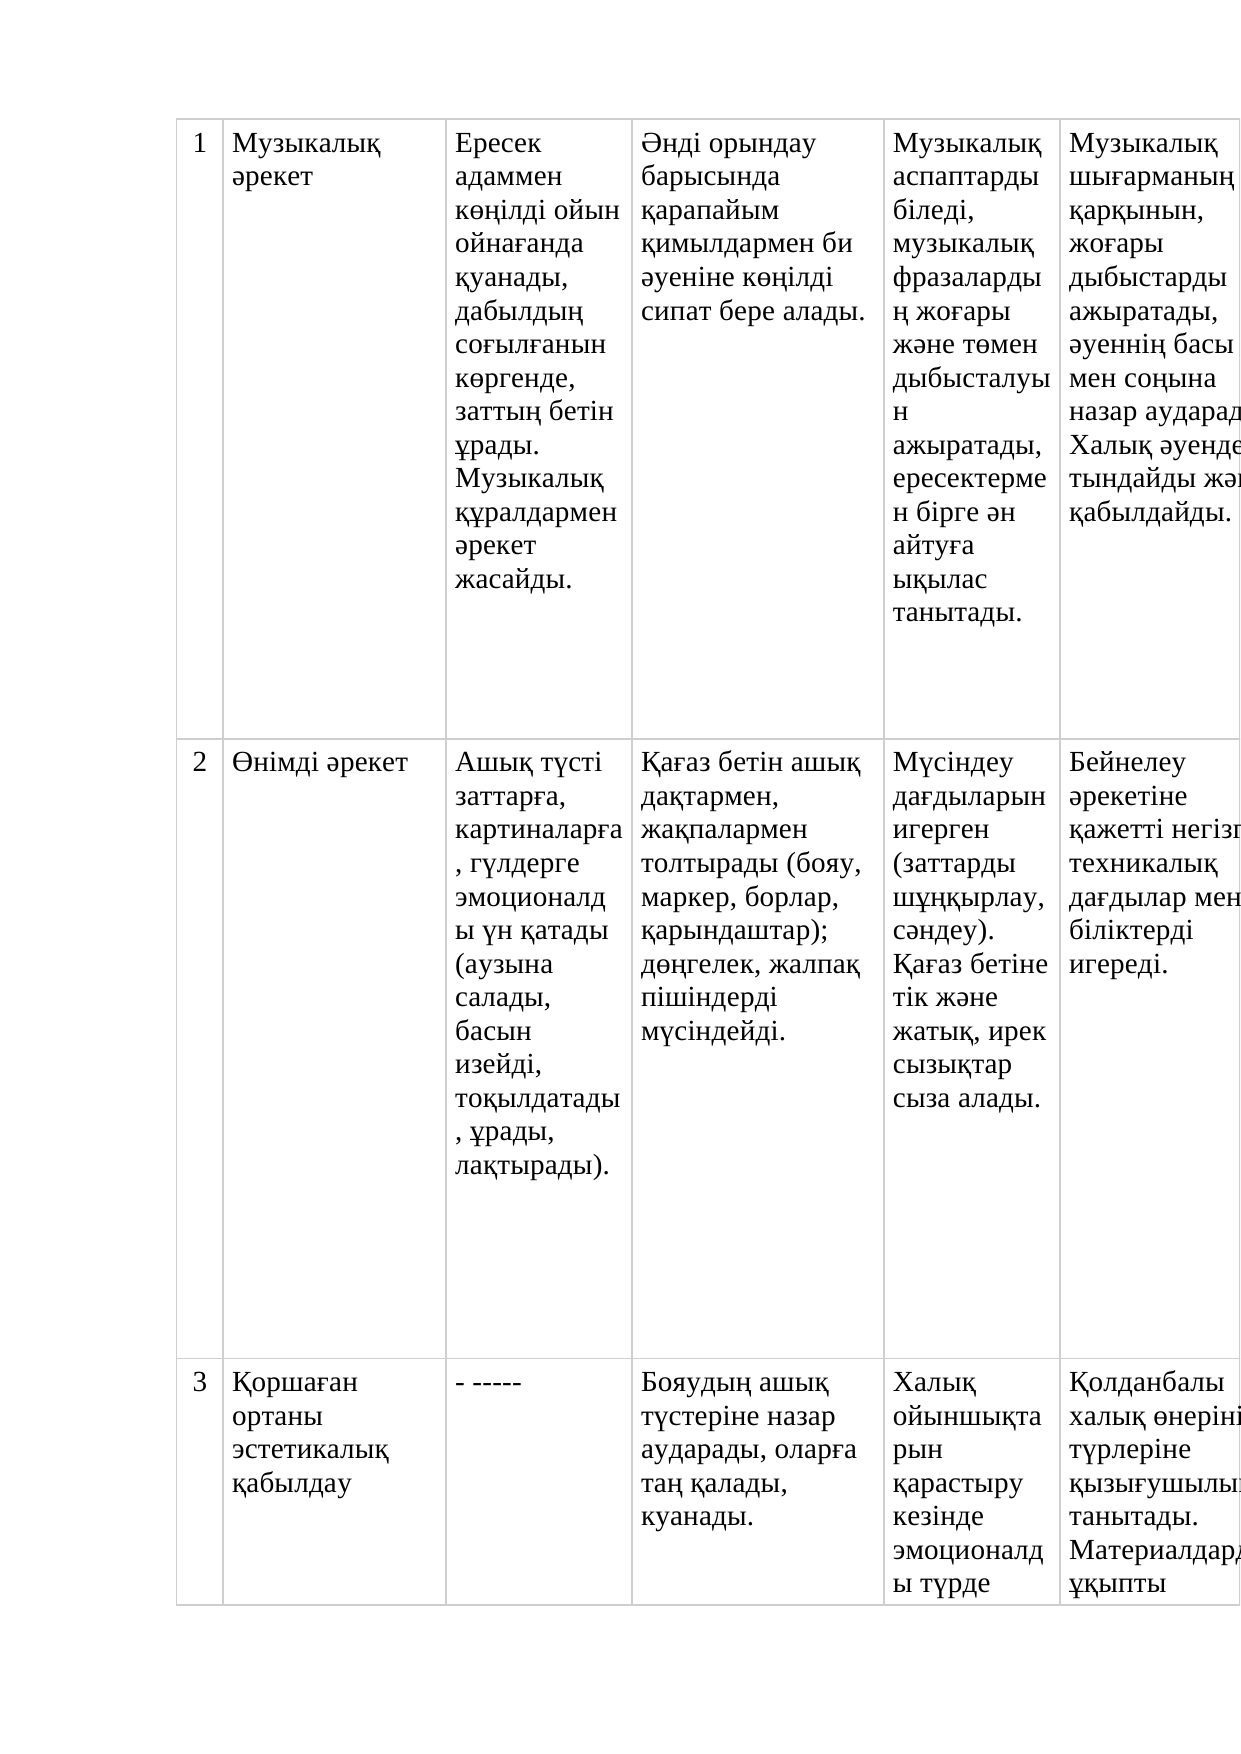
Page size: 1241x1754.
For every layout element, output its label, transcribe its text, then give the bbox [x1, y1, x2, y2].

table_cell Музыкалық әрекет [224, 120, 445, 738]
table_cell - ----- [447, 1359, 631, 1604]
table_cell Музыкалық аспаптарды біледі, музыкалық фразалардың жоғары және төмен дыбысталуын ажыратады, ересектермен бірге ән айтуға ықылас танытады. [885, 120, 1059, 738]
table_cell Ересек адаммен көңілді ойын ойнағанда қуанады, дабылдың соғылғанын көргенде, заттың бетін ұрады. Музыкалық құралдармен әрекет жасайды. [447, 120, 631, 738]
table_cell Қағаз бетін ашық дақтармен, жақпалармен толтырады (бояу, маркер, борлар, қарындаштар); дөңгелек, жалпақ пішіндерді мүсіндейді. [633, 740, 883, 1357]
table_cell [1061, 1359, 1239, 1604]
table_cell Ашық түсті заттарға, картиналарға, гүлдерге эмоционалды үн қатады (аузына салады, басын изейді, тоқылдатады, ұрады, лақтырады). [447, 740, 631, 1357]
table_cell 2 [177, 740, 222, 1357]
table_cell Музыкалық шығарманың қарқынын, жоғары дыбыстарды ажыратады, әуеннің басы мен соңына назар аударады. Халық әуендерін тындайды және қабылдайды. [1061, 120, 1239, 738]
table_cell Мүсіндеу дағдыларын игерген (заттарды шұңқырлау, сәндеу). Қағаз бетіне тік және жатық, ирек сызықтар сыза алады. [885, 740, 1059, 1357]
table_cell Өнімді әрекет [224, 740, 445, 1357]
table_cell 1 [177, 120, 222, 738]
table_cell 3 [177, 1359, 222, 1604]
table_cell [885, 1359, 1059, 1604]
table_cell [224, 1359, 445, 1604]
table_cell Бейнелеу әрекетіне қажетті негізгі техникалық дағдылар мен біліктерді игереді. [1061, 740, 1239, 1357]
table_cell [633, 1359, 883, 1604]
table_cell Әнді орындау барысында қарапайым қимылдармен би әуеніне көңілді сипат бере алады. [633, 120, 883, 738]
